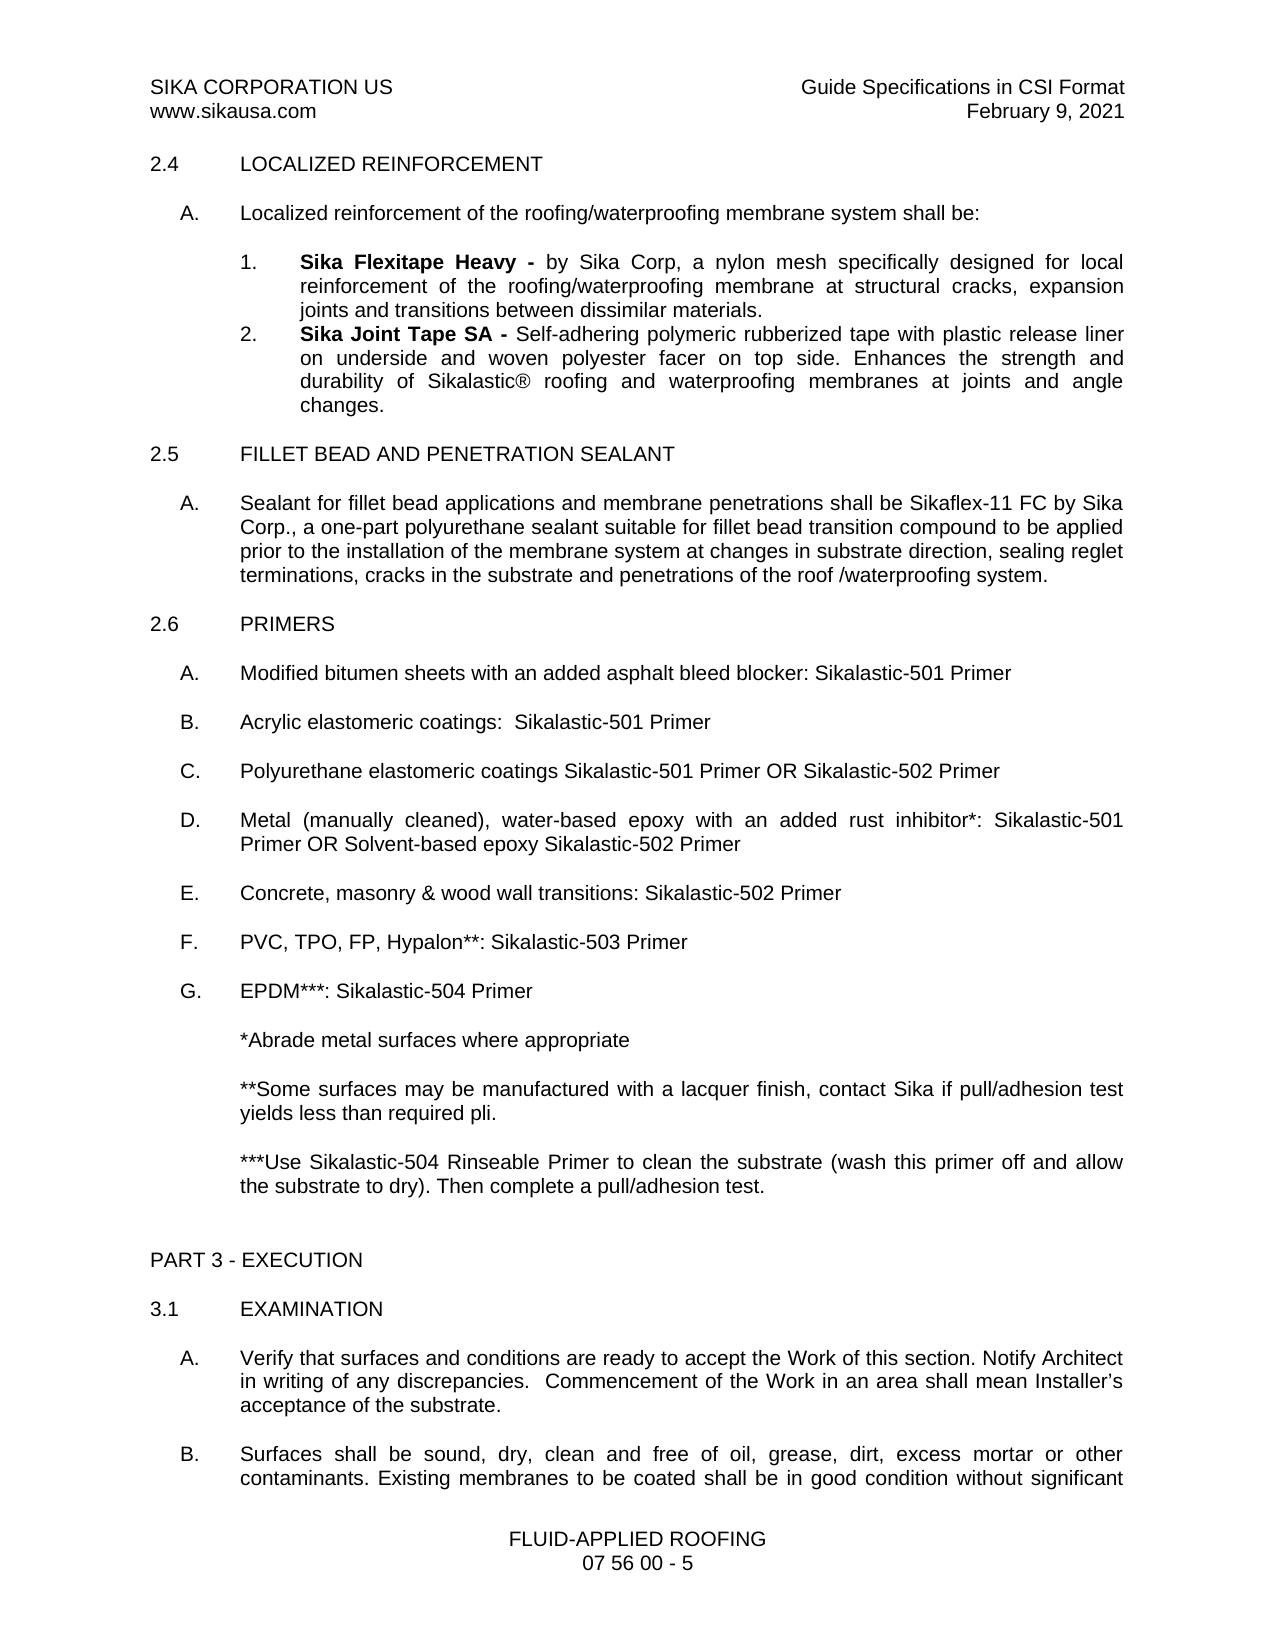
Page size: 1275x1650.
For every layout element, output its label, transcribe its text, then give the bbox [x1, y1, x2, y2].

text EXECUTION [150, 1247, 1125, 1271]
text PVC, TPO, FP, Hypalon**: Sikalastic-503 Primer [180, 930, 1125, 954]
list *Abrade metal surfaces where appropriate [180, 1028, 1125, 1052]
text Metal (manually cleaned), water-based epoxy with an added rust inhibitor*: Sikalastic-501 Primer OR Solvent-based epoxy Sikalastic-502 Primer [180, 808, 1125, 856]
text Verify that surfaces and conditions are ready to accept the Work of this section. Notify Architect in writing of any discrepancies. Commencement of the Work in an area shall mean Installer’s acceptance of the substrate. [180, 1345, 1125, 1417]
text EPDM***: Sikalastic-504 Primer [180, 979, 1125, 1003]
list ***Use Sikalastic-504 Rinseable Primer to clean the substrate (wash this primer off and allow the substrate to dry). Then complete a pull/adhesion test. [240, 1149, 1125, 1197]
list **Some surfaces may be manufactured with a lacquer finish, contact Sika if pull/adhesion test yields less than required pli. [150, 1077, 1125, 1124]
text FILLET BEAD AND PENETRATION SEALANT [150, 442, 1125, 466]
text Sika Joint Tape SA - Self-adhering polymeric rubberized tape with plastic release liner on underside and woven polyester facer on top side. Enhances the strength and durability of Sikalastic® roofing and waterproofing membranes at joints and angle changes. [240, 321, 1125, 417]
text Localized reinforcement of the roofing/waterproofing membrane system shall be: [180, 201, 1125, 224]
text Localized REINFORCEMENT [150, 152, 1125, 176]
text EXAMINATION [150, 1296, 1125, 1320]
text Acrylic elastomeric coatings: Sikalastic-501 Primer [180, 710, 1125, 734]
text PRIMERS [150, 612, 1125, 636]
text Modified bitumen sheets with an added asphalt bleed blocker: Sikalastic-501 Primer [180, 661, 1125, 685]
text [180, 1442, 1125, 1490]
text Sealant for fillet bead applications and membrane penetrations shall be Sikaflex-11 FC by Sika Corp., a one-part polyurethane sealant suitable for fillet bead transition compound to be applied prior to the installation of the membrane system at changes in substrate direction, sealing reglet terminations, cracks in the substrate and penetrations of the roof /waterproofing system. [180, 491, 1125, 587]
text Polyurethane elastomeric coatings Sikalastic-501 Primer OR Sikalastic-502 Primer [180, 759, 1125, 783]
text Sika Flexitape Heavy - by Sika Corp, a nylon mesh specifically designed for local reinforcement of the roofing/waterproofing membrane at structural cracks, expansion joints and transitions between dissimilar materials. [240, 249, 1125, 321]
text Concrete, masonry & wood wall transitions: Sikalastic-502 Primer [180, 881, 1125, 905]
